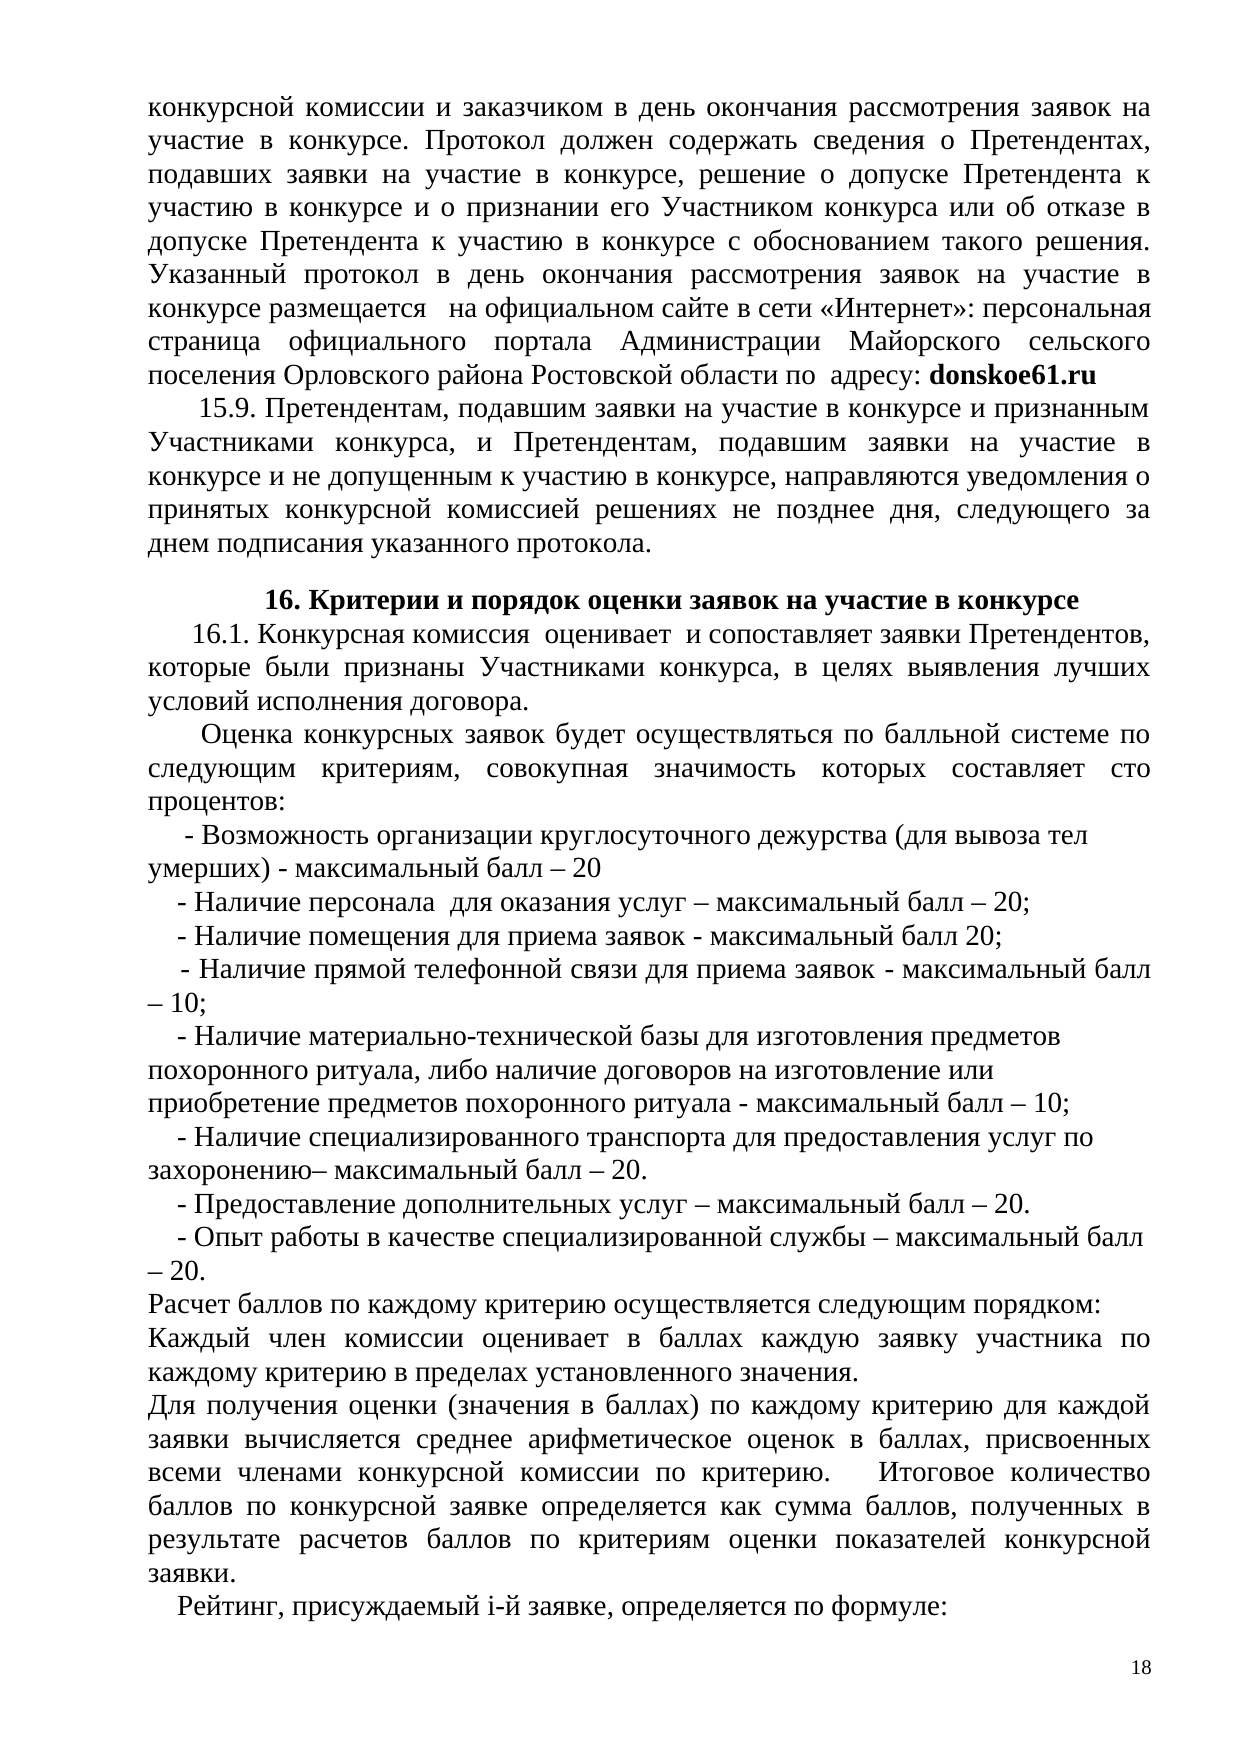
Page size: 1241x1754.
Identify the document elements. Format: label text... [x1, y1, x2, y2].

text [148, 89, 1152, 391]
text - Наличие персонала для оказания услуг – максимальный балл – 20; [148, 884, 1152, 918]
list Критерии и порядок оценки заявок на участие в конкурсе [192, 582, 1152, 616]
text - Предоставление дополнительных услуг – максимальный балл – 20. [148, 1186, 1152, 1219]
text Каждый член комиссии оценивает в баллах каждую заявку участника по каждому критерию в пределах установленного значения. [148, 1320, 1152, 1387]
text 15.9. Претендентам, подавшим заявки на участие в конкурсе и признанным Участниками конкурса, и Претендентам, подавшим заявки на участие в конкурсе и не допущенным к участию в конкурсе, направляются уведомления о принятых конкурсной комиссией решениях не позднее дня, следующего за днем подписания указанного протокола. [148, 391, 1152, 558]
text - Наличие специализированного транспорта для предоставления услуг по захоронению– максимальный балл – 20. [148, 1119, 1152, 1186]
text - Опыт работы в качестве специализированной службы – максимальный балл – 20. [148, 1219, 1152, 1287]
text Оценка конкурсных заявок будет осуществляться по балльной системе по следующим критериям, совокупная значимость которых составляет сто процентов: [148, 716, 1152, 817]
text - Наличие прямой телефонной связи для приема заявок - максимальный балл – 10; [148, 951, 1152, 1018]
text 16.1. Конкурсная комиссия оценивает и сопоставляет заявки Претендентов, которые были признаны Участниками конкурса, в целях выявления лучших условий исполнения договора. [148, 616, 1152, 716]
text - Возможность организации круглосуточного дежурства (для вывоза тел умерших) - максимальный балл – 20 [148, 817, 1152, 884]
text Для получения оценки (значения в баллах) по каждому критерию для каждой заявки вычисляется среднее арифметическое оценок в баллах, присвоенных всеми членами конкурсной комиссии по критерию. Итоговое количество баллов по конкурсной заявке определяется как сумма баллов, полученных в результате расчетов баллов по критериям оценки показателей конкурсной заявки. [148, 1387, 1152, 1588]
text Расчет баллов по каждому критерию осуществляется следующим порядком: [148, 1287, 1152, 1320]
text Рейтинг, присуждаемый i-й заявке, определяется по формуле: [148, 1588, 1152, 1622]
text - Наличие помещения для приема заявок - максимальный балл 20; [148, 918, 1152, 951]
text - Наличие материально-технической базы для изготовления предметов похоронного ритуала, либо наличие договоров на изготовление или приобретение предметов похоронного ритуала - максимальный балл – 10; [148, 1018, 1152, 1119]
